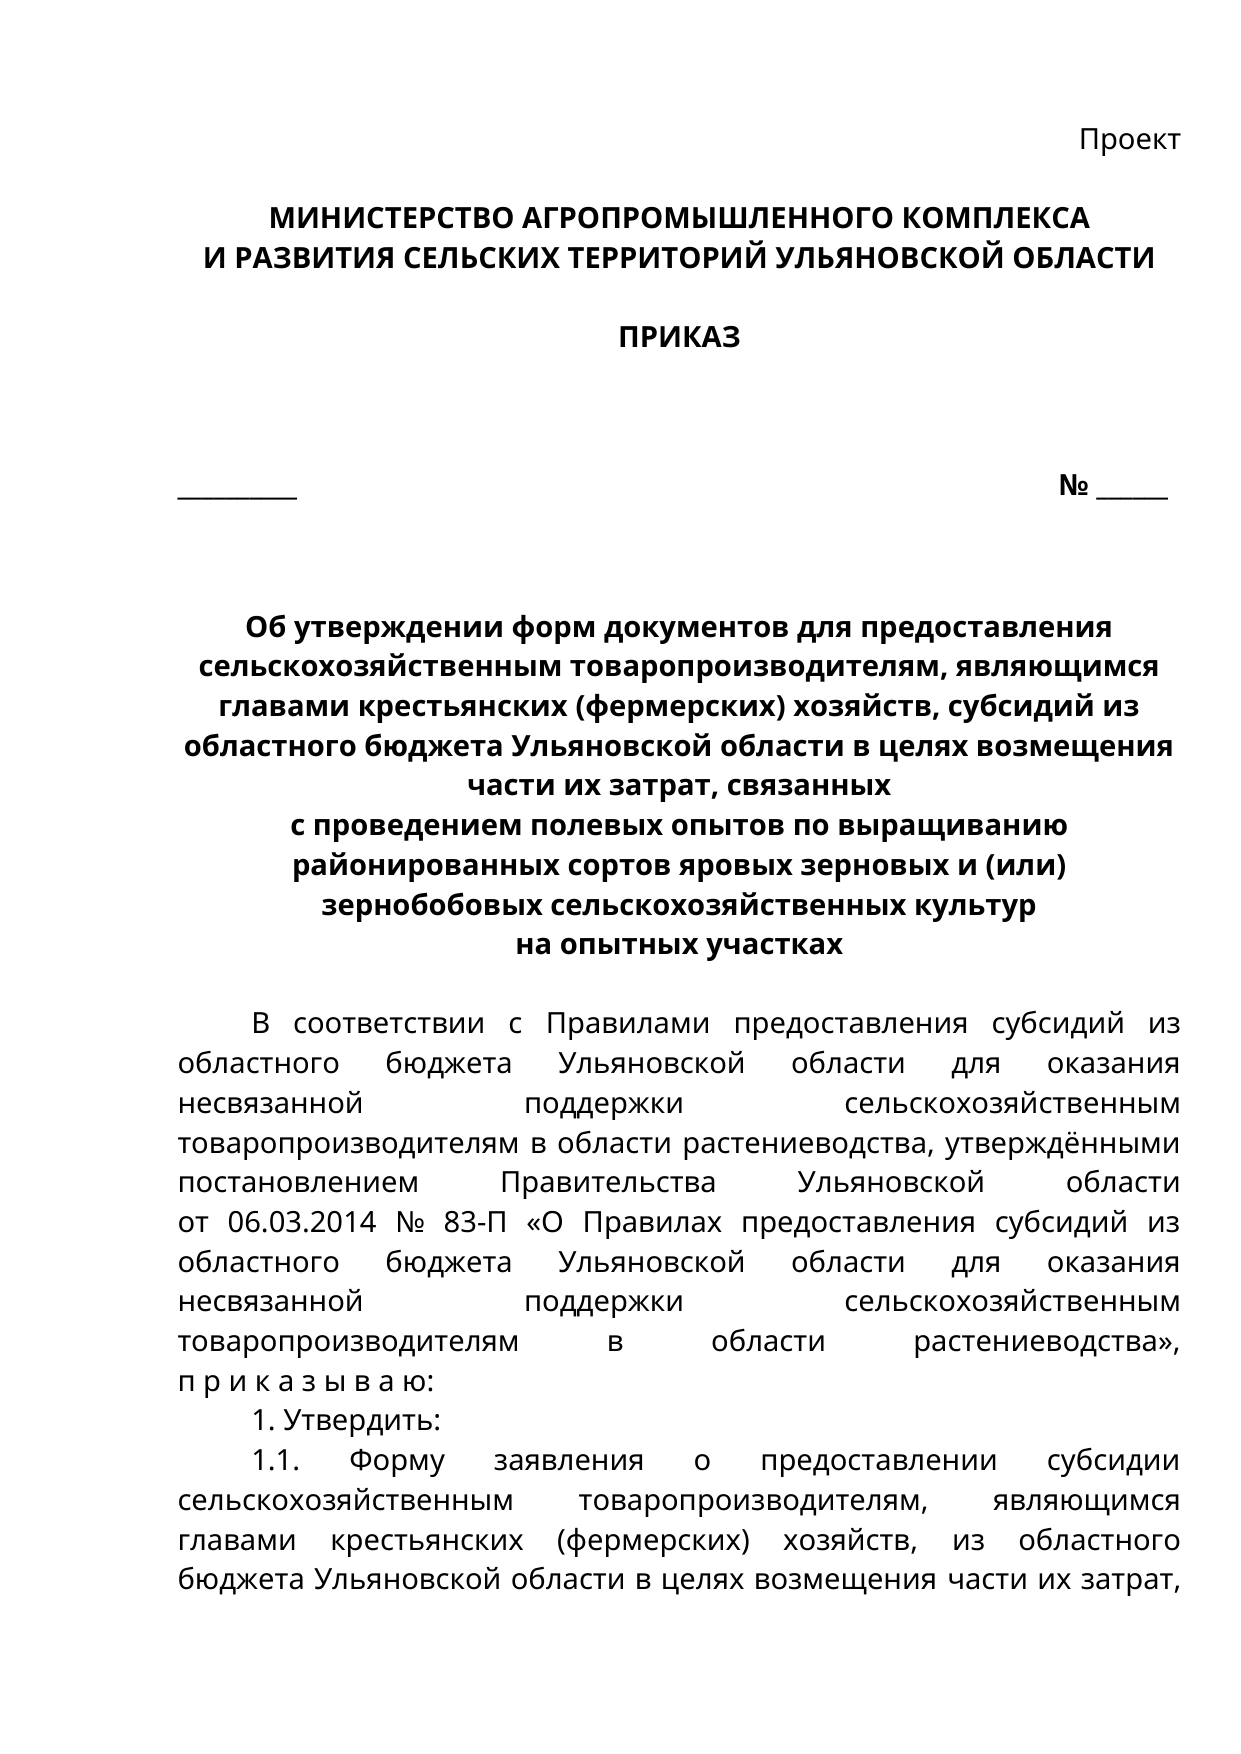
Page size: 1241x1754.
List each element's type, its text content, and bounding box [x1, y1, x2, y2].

text Об утверждении форм документов для предоставления сельскохозяйственным товаропроизводителям, являющимся главами крестьянских (фермерских) хозяйств, субсидий из областного бюджета Ульяновской области в целях возмещения части их затрат, связанных с проведением полевых опытов по выращиванию районированных сортов яровых зерновых и (или) зернобобовых сельскохозяйственных культур на опытных участках [177, 606, 1181, 963]
title МИНИСТЕРСТВО АГРОПРОМЫШЛЕННОГО КОМПЛЕКСА [177, 197, 1181, 237]
title И РАЗВИТИЯ СЕЛЬСКИХ ТЕРРИТОРИЙ УЛЬЯНОВСКОЙ ОБЛАСТИ [177, 237, 1181, 277]
title ПРИКАЗ [177, 317, 1181, 356]
text В соответствии с Правилами предоставления субсидий из областного бюджета Ульяновской области для оказания несвязанной поддержки сельскохозяйственным товаропроизводителям в области растениеводства, утверждёнными постановлением Правительства Ульяновской области от 06.03.2014 № 83-П «О Правилах предоставления субсидий из областного бюджета Ульяновской области для оказания несвязанной поддержки сельскохозяйственным товаропроизводителям в области растениеводства», п р и к а з ы в а ю: [177, 1003, 1181, 1400]
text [177, 1439, 1181, 1598]
text 1. Утвердить: [177, 1400, 1181, 1439]
title Проект [177, 118, 1181, 158]
title __________ № ______ [177, 464, 1181, 504]
